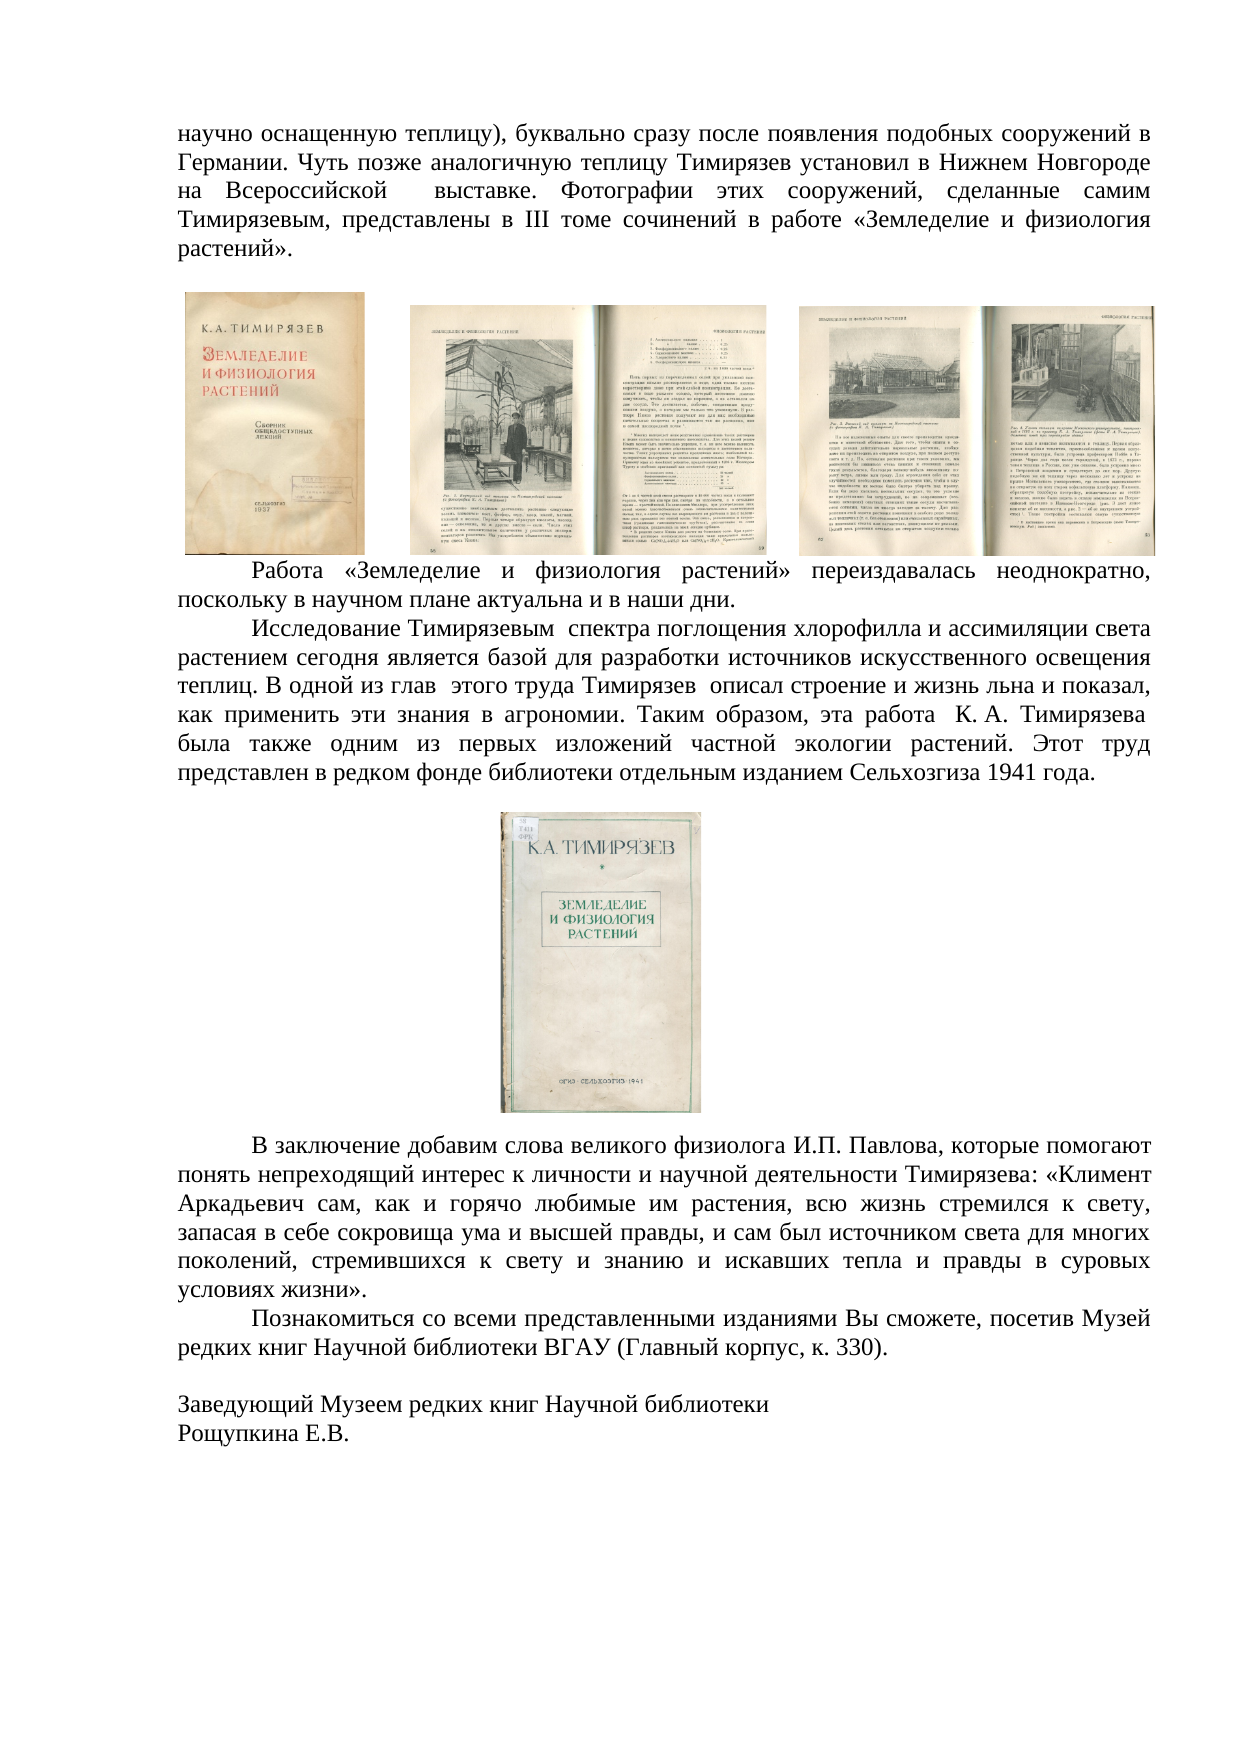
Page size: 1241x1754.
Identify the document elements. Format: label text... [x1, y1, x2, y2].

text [177, 118, 1152, 262]
picture [500, 812, 702, 1113]
text Познакомиться со всеми представленными изданиями Вы сможете, посетив Музей редких книг Научной библиотеки ВГАУ (Главный корпус, к. 330). [177, 1303, 1152, 1361]
picture [185, 292, 365, 555]
text Заведующий Музеем редких книг Научной библиотеки [177, 1389, 1152, 1418]
picture [799, 306, 1156, 556]
text Исследование Тимирязевым спектра поглощения хлорофилла и ассимиляции света растением сегодня является базой для разработки источников искусственного освещения теплиц. В одной из глав этого труда Тимирязев описал строение и жизнь льна и показал, как применить эти знания в агрономии. Таким образом, эта работа К. А. Тимирязева была также одним из первых изложений частной экологии растений. Этот труд представлен в редком фонде библиотеки отдельным изданием Сельхозгиза 1941 года. [177, 613, 1152, 786]
picture [410, 305, 767, 555]
text Рощупкина Е.В. [177, 1418, 1152, 1447]
text В заключение добавим слова великого физиолога И.П. Павлова, которые помогают понять непреходящий интерес к личности и научной деятельности Тимирязева: «Климент Аркадьевич сам, как и горячо любимые им растения, всю жизнь стремился к свету, запасая в себе сокровища ума и высшей правды, и сам был источником света для многих поколений, стремившихся к свету и знанию и искавших тепла и правды в суровых условиях жизни». [177, 1131, 1152, 1303]
